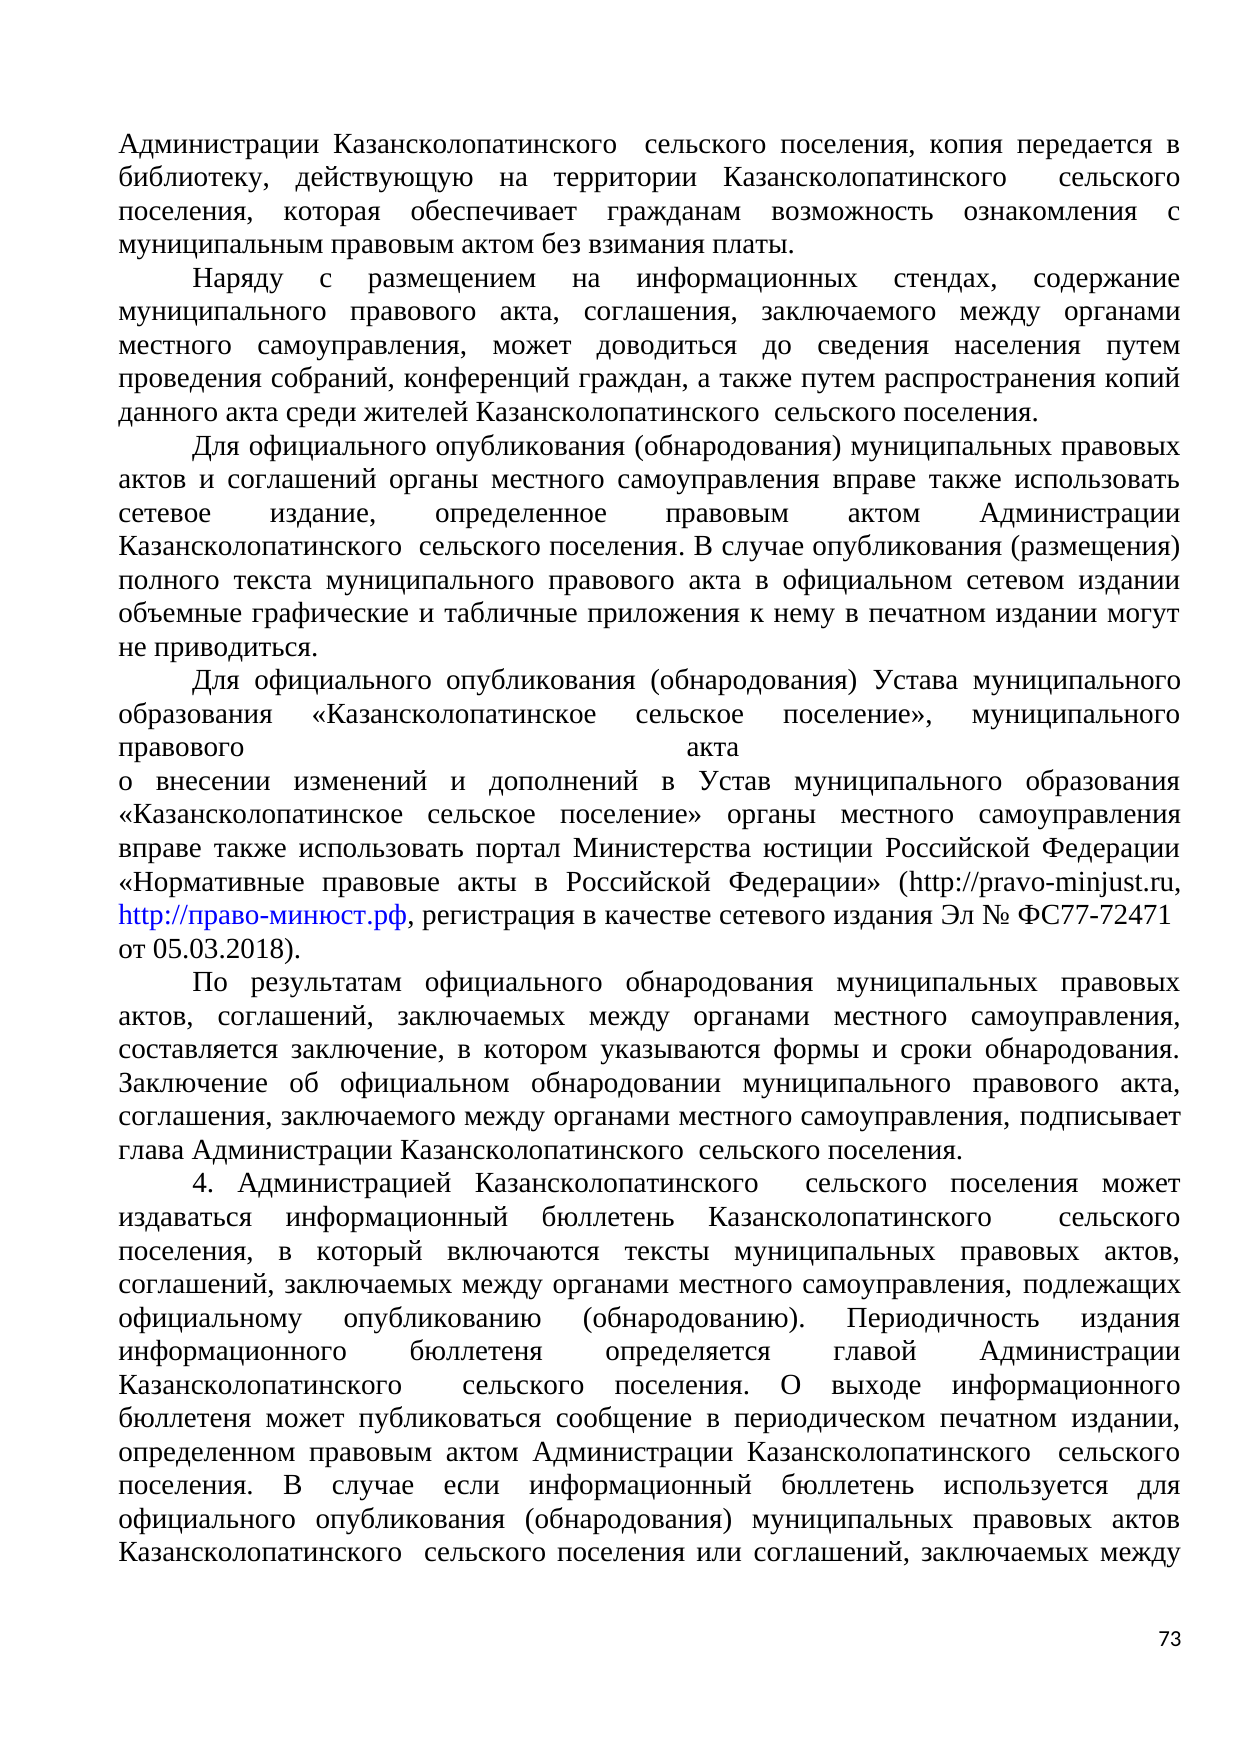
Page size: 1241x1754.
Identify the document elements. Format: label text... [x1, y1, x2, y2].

text По результатам официального обнародования муниципальных правовых актов, соглашений, заключаемых между органами местного самоуправления, составляется заключение, в котором указываются формы и сроки обнародования. Заключение об официальном обнародовании муниципального правового акта, соглашения, заключаемого между органами местного самоуправления, подписывает глава Администрации Казансколопатинского сельского поселения. [118, 964, 1181, 1166]
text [118, 126, 1181, 260]
text Наряду с размещением на информационных стендах, содержание муниципального правового акта, соглашения, заключаемого между органами местного самоуправления, может доводиться до сведения населения путем проведения собраний, конференций граждан, а также путем распространения копий данного акта среди жителей Казансколопатинского сельского поселения. [118, 260, 1181, 428]
text Для официального опубликования (обнародования) Устава муниципального образования «Казансколопатинское сельское поселение», муниципального правового акта о внесении изменений и дополнений в Устав муниципального образования «Казансколопатинское сельское поселение» органы местного самоуправления вправе также использовать портал Министерства юстиции Российской Федерации «Нормативные правовые акты в Российской Федерации» (http://pravo-minjust.ru, http://право-минюст.рф, регистрация в качестве сетевого издания Эл № ФС77-72471 от 05.03.2018). [118, 662, 1181, 964]
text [118, 1166, 1181, 1568]
text Для официального опубликования (обнародования) муниципальных правовых актов и соглашений органы местного самоуправления вправе также использовать сетевое издание, определенное правовым актом Администрации Казансколопатинского сельского поселения. В случае опубликования (размещения) полного текста муниципального правового акта в официальном сетевом издании объемные графические и табличные приложения к нему в печатном издании могут не приводиться. [118, 428, 1181, 662]
